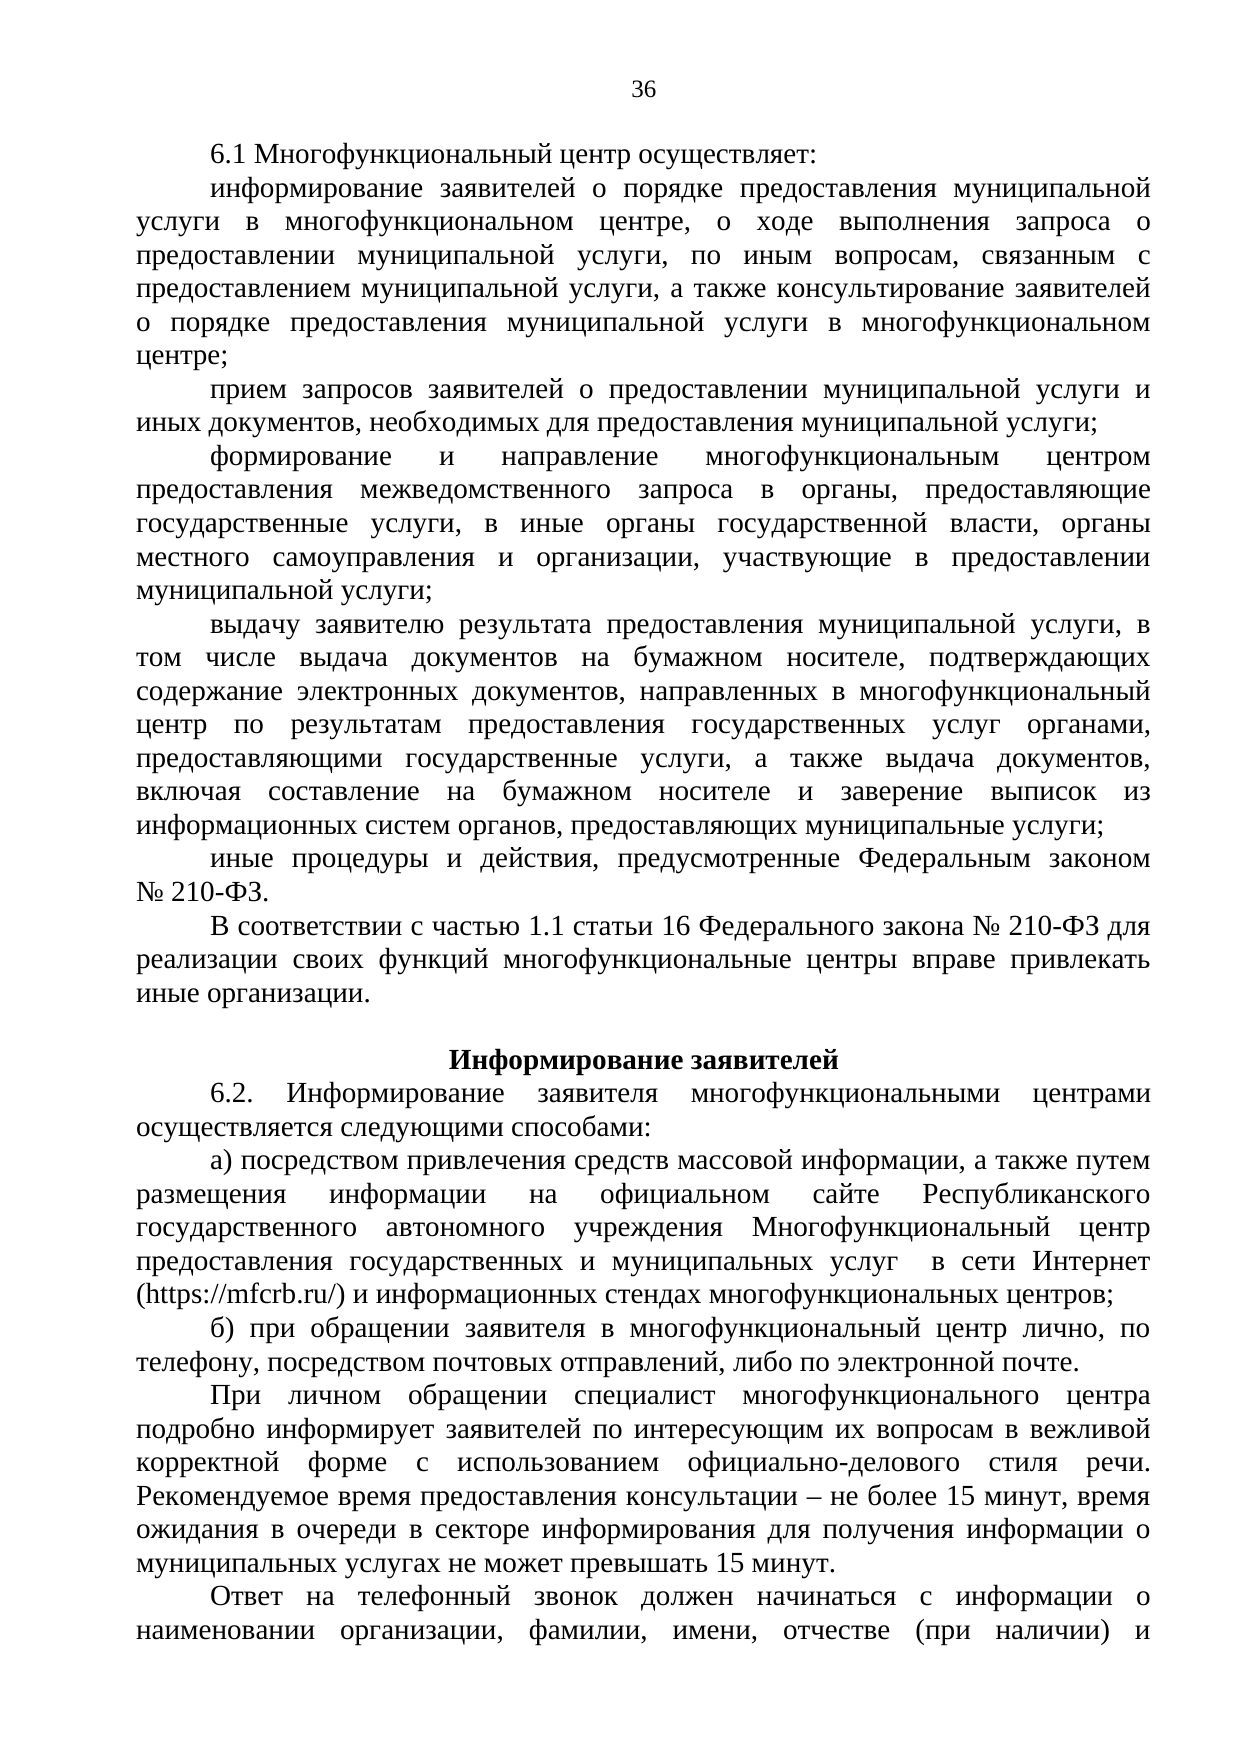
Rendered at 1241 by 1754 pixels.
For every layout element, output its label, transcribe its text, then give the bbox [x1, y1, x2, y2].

text выдачу заявителю результата предоставления муниципальной услуги, в том числе выдача документов на бумажном носителе, подтверждающих содержание электронных документов, направленных в многофункциональный центр по результатам предоставления государственных услуг органами, предоставляющими государственные услуги, а также выдача документов, включая составление на бумажном носителе и заверение выписок из информационных систем органов, предоставляющих муниципальные услуги; [136, 606, 1152, 841]
text В соответствии с частью 1.1 статьи 16 Федерального закона № 210-ФЗ для реализации своих функций многофункциональные центры вправе привлекать иные организации. [136, 908, 1152, 1008]
text формирование и направление многофункциональным центром предоставления межведомственного запроса в органы, предоставляющие государственные услуги, в иные органы государственной власти, органы местного самоуправления и организации, участвующие в предоставлении муниципальной услуги; [136, 438, 1152, 606]
text информирование заявителей о порядке предоставления муниципальной услуги в многофункциональном центре, о ходе выполнения запроса о предоставлении муниципальной услуги, по иным вопросам, связанным с предоставлением муниципальной услуги, а также консультирование заявителей о порядке предоставления муниципальной услуги в многофункциональном центре; [136, 170, 1152, 371]
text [136, 1578, 1152, 1646]
text а) посредством привлечения средств массовой информации, а также путем размещения информации на официальном сайте Республиканского государственного автономного учреждения Многофункциональный центр предоставления государственных и муниципальных услуг в сети Интернет (https://mfcrb.ru/) и информационных стендах многофункциональных центров; [136, 1142, 1152, 1310]
text 6.2. Информирование заявителя многофункциональными центрами осуществляется следующими способами: [136, 1075, 1152, 1142]
text Информирование заявителей [136, 1042, 1152, 1075]
text При личном обращении специалист многофункционального центра подробно информирует заявителей по интересующим их вопросам в вежливой корректной форме с использованием официально-делового стиля речи. Рекомендуемое время предоставления консультации – не более 15 минут, время ожидания в очереди в секторе информирования для получения информации о муниципальных услугах не может превышать 15 минут. [136, 1377, 1152, 1578]
text б) при обращении заявителя в многофункциональный центр лично, по телефону, посредством почтовых отправлений, либо по электронной почте. [136, 1310, 1152, 1377]
text прием запросов заявителей о предоставлении муниципальной услуги и иных документов, необходимых для предоставления муниципальной услуги; [136, 371, 1152, 438]
text иные процедуры и действия, предусмотренные Федеральным законом № 210-ФЗ. [136, 841, 1152, 908]
text 6.1 Многофункциональный центр осуществляет: [136, 136, 1152, 170]
